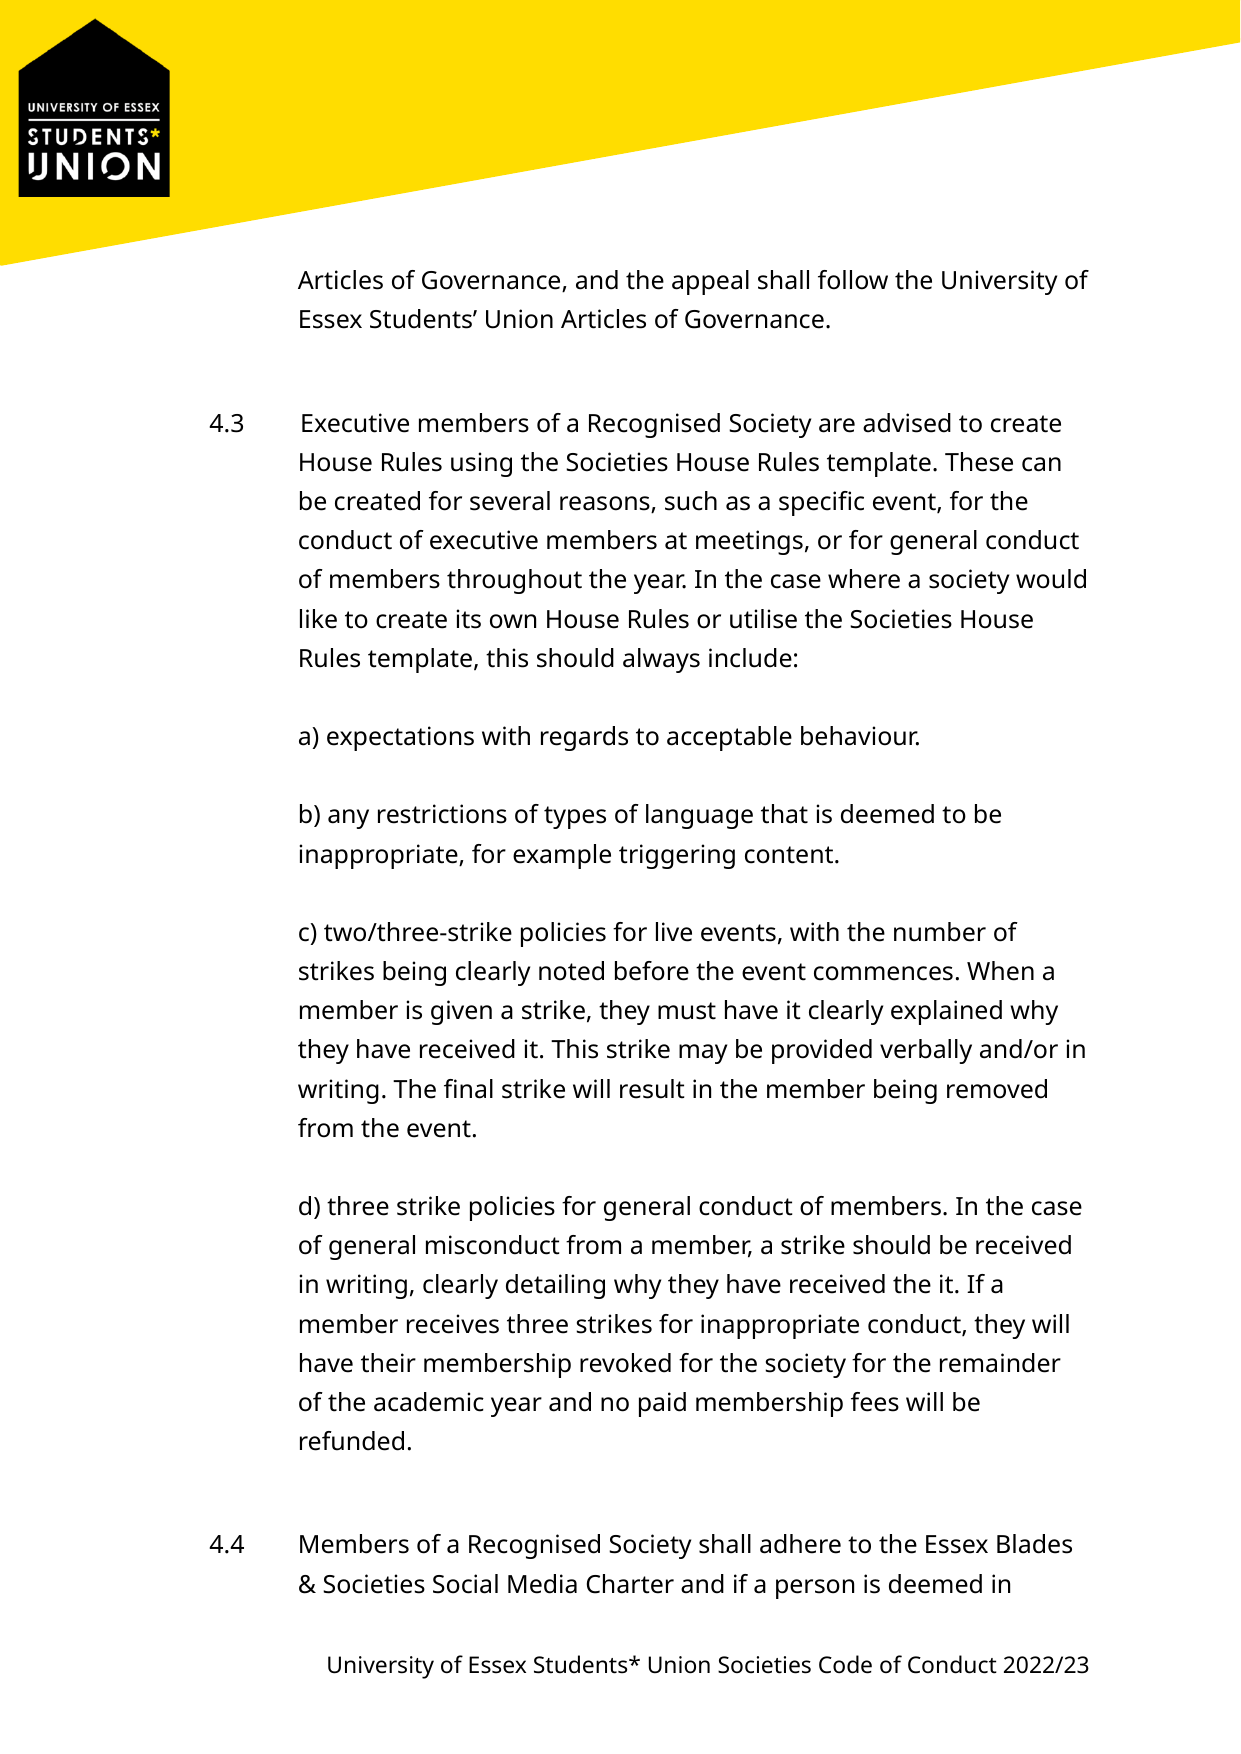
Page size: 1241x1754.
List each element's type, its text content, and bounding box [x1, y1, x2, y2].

picture [18, 18, 170, 197]
text 4.3 Executive members of a Recognised Society are advised to create House Rules using the Societies House Rules template. These can be created for several reasons, such as a specific event, for the conduct of executive members at meetings, or for general conduct of members throughout the year. In the case where a society would like to create its own House Rules or utilise the Societies House Rules template, this should always include: a) expectations with regards to acceptable behaviour. b) any restrictions of types of language that is deemed to be inappropriate, for example triggering content. c) two/three-strike policies for live events, with the number of strikes being clearly noted before the event commences. When a member is given a strike, they must have it clearly explained why they have received it. This strike may be provided verbally and/or in writing. The final strike will result in the member being removed from the event. d) three strike policies for general conduct of members. In the case of general misconduct from a member, a strike should be received in writing, clearly detailing why they have received the it. If a member receives three strikes for inappropriate conduct, they will have their membership revoked for the society for the remainder of the academic year and no paid membership fees will be refunded. [209, 405, 1090, 1458]
